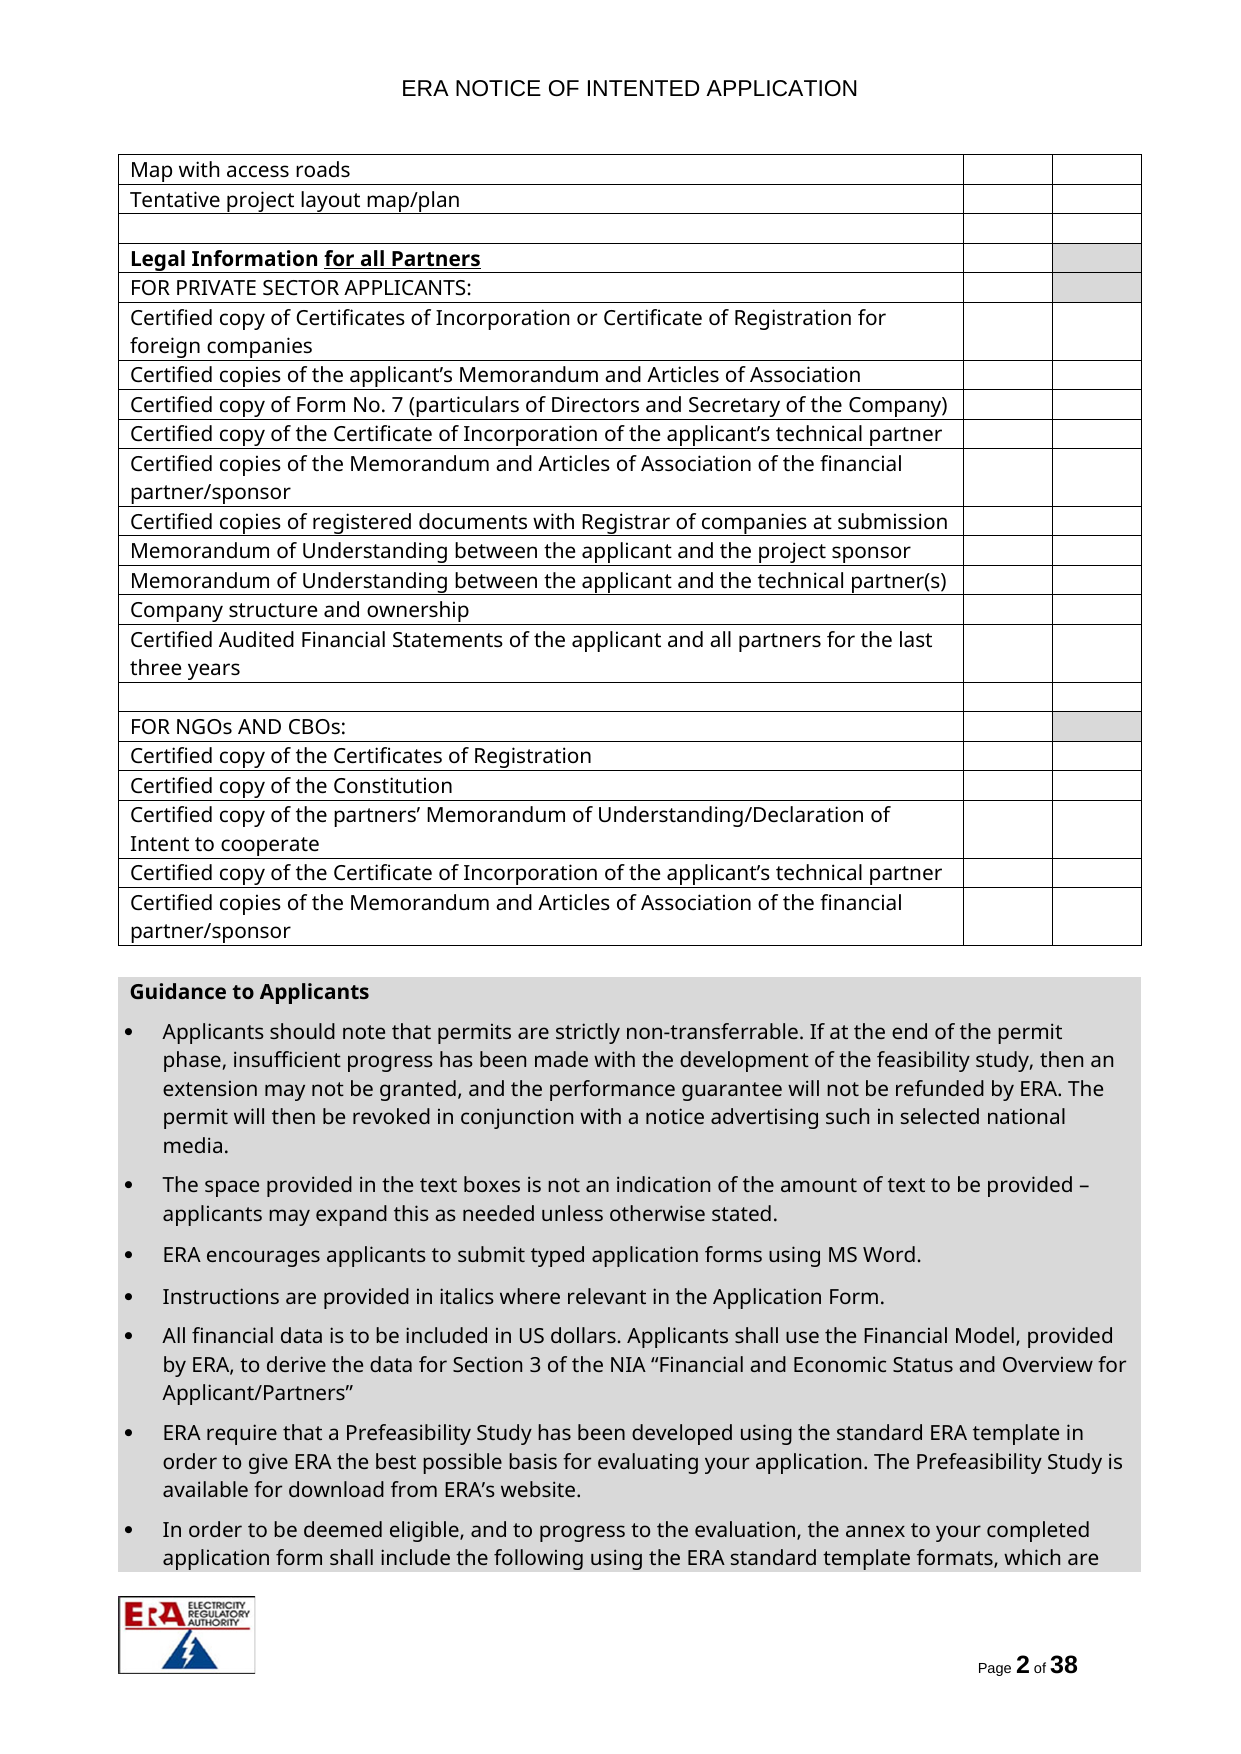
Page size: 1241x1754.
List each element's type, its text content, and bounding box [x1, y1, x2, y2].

table_cell [1053, 859, 1141, 887]
table_cell Memorandum of Understanding between the applicant and the project sponsor [119, 536, 963, 565]
table_cell [1053, 888, 1141, 945]
table_cell [1053, 742, 1141, 770]
table_cell [1053, 273, 1141, 302]
table_cell [1053, 771, 1141, 799]
table_cell Certified copy of the partners’ Memorandum of Understanding/Declaration of Intent to cooperate [119, 801, 963, 857]
table_cell Certified copy of Form No. 7 (particulars of Directors and Secretary of the Company) [119, 390, 963, 418]
table_cell [1053, 185, 1141, 213]
table_cell [964, 683, 1052, 711]
table_cell [964, 420, 1052, 448]
table_cell [1053, 420, 1141, 448]
table_cell [964, 244, 1052, 272]
table_cell [1053, 625, 1141, 682]
table_cell [1053, 595, 1141, 624]
table_cell Company structure and ownership [119, 595, 963, 624]
table_cell [964, 303, 1052, 359]
table_cell Legal Information for all Partners [119, 244, 963, 272]
table_cell [964, 742, 1052, 770]
table_cell [964, 155, 1052, 184]
table_cell Certified copies of the applicant’s Memorandum and Articles of Association [119, 361, 963, 389]
table_cell [1053, 449, 1141, 506]
table_cell [1053, 566, 1141, 594]
table_cell [1053, 536, 1141, 565]
table_cell [964, 361, 1052, 389]
table_cell Certified copy of Certificates of Incorporation or Certificate of Registration for foreign companies [119, 303, 963, 359]
table_cell [1053, 683, 1141, 711]
table_cell [1053, 155, 1141, 184]
table_cell [964, 888, 1052, 945]
table_cell [1053, 214, 1141, 243]
table_cell [964, 801, 1052, 857]
table_cell [964, 771, 1052, 799]
table_cell Certified copy of the Constitution [119, 771, 963, 799]
table_cell [964, 566, 1052, 594]
table_cell [964, 536, 1052, 565]
table_cell [1053, 712, 1141, 741]
table_cell [1053, 390, 1141, 418]
table_cell Certified copy of the Certificates of Registration [119, 742, 963, 770]
table_cell Certified copies of the Memorandum and Articles of Association of the financial partner/sponsor [119, 449, 963, 506]
table_cell [1053, 244, 1141, 272]
table_cell Certified Audited Financial Statements of the applicant and all partners for the last three years [119, 625, 963, 682]
table_cell [964, 859, 1052, 887]
table_cell [964, 625, 1052, 682]
table_cell [119, 683, 963, 711]
table_cell Memorandum of Understanding between the applicant and the technical partner(s) [119, 566, 963, 594]
picture [118, 1596, 256, 1674]
table_cell Certified copies of the Memorandum and Articles of Association of the financial partner/sponsor [119, 888, 963, 945]
table_cell [119, 214, 963, 243]
table_cell Certified copy of the Certificate of Incorporation of the applicant’s technical partner [119, 420, 963, 448]
table_cell [964, 712, 1052, 741]
table_cell [1053, 361, 1141, 389]
table_cell Certified copy of the Certificate of Incorporation of the applicant’s technical partner [119, 859, 963, 887]
table_cell [964, 273, 1052, 302]
table_cell [1053, 801, 1141, 857]
table_cell Certified copies of registered documents with Registrar of companies at submission [119, 507, 963, 535]
table_cell [1053, 507, 1141, 535]
table_cell [964, 449, 1052, 506]
table_cell Map with access roads [119, 155, 963, 184]
table_cell FOR PRIVATE SECTOR APPLICANTS: [119, 273, 963, 302]
table_cell [964, 507, 1052, 535]
table_cell Tentative project layout map/plan [119, 185, 963, 213]
table_cell [964, 595, 1052, 624]
table_cell [964, 185, 1052, 213]
table_cell FOR NGOs AND CBOs: [119, 712, 963, 741]
table_cell [1053, 303, 1141, 359]
table_cell [964, 214, 1052, 243]
table_cell [964, 390, 1052, 418]
